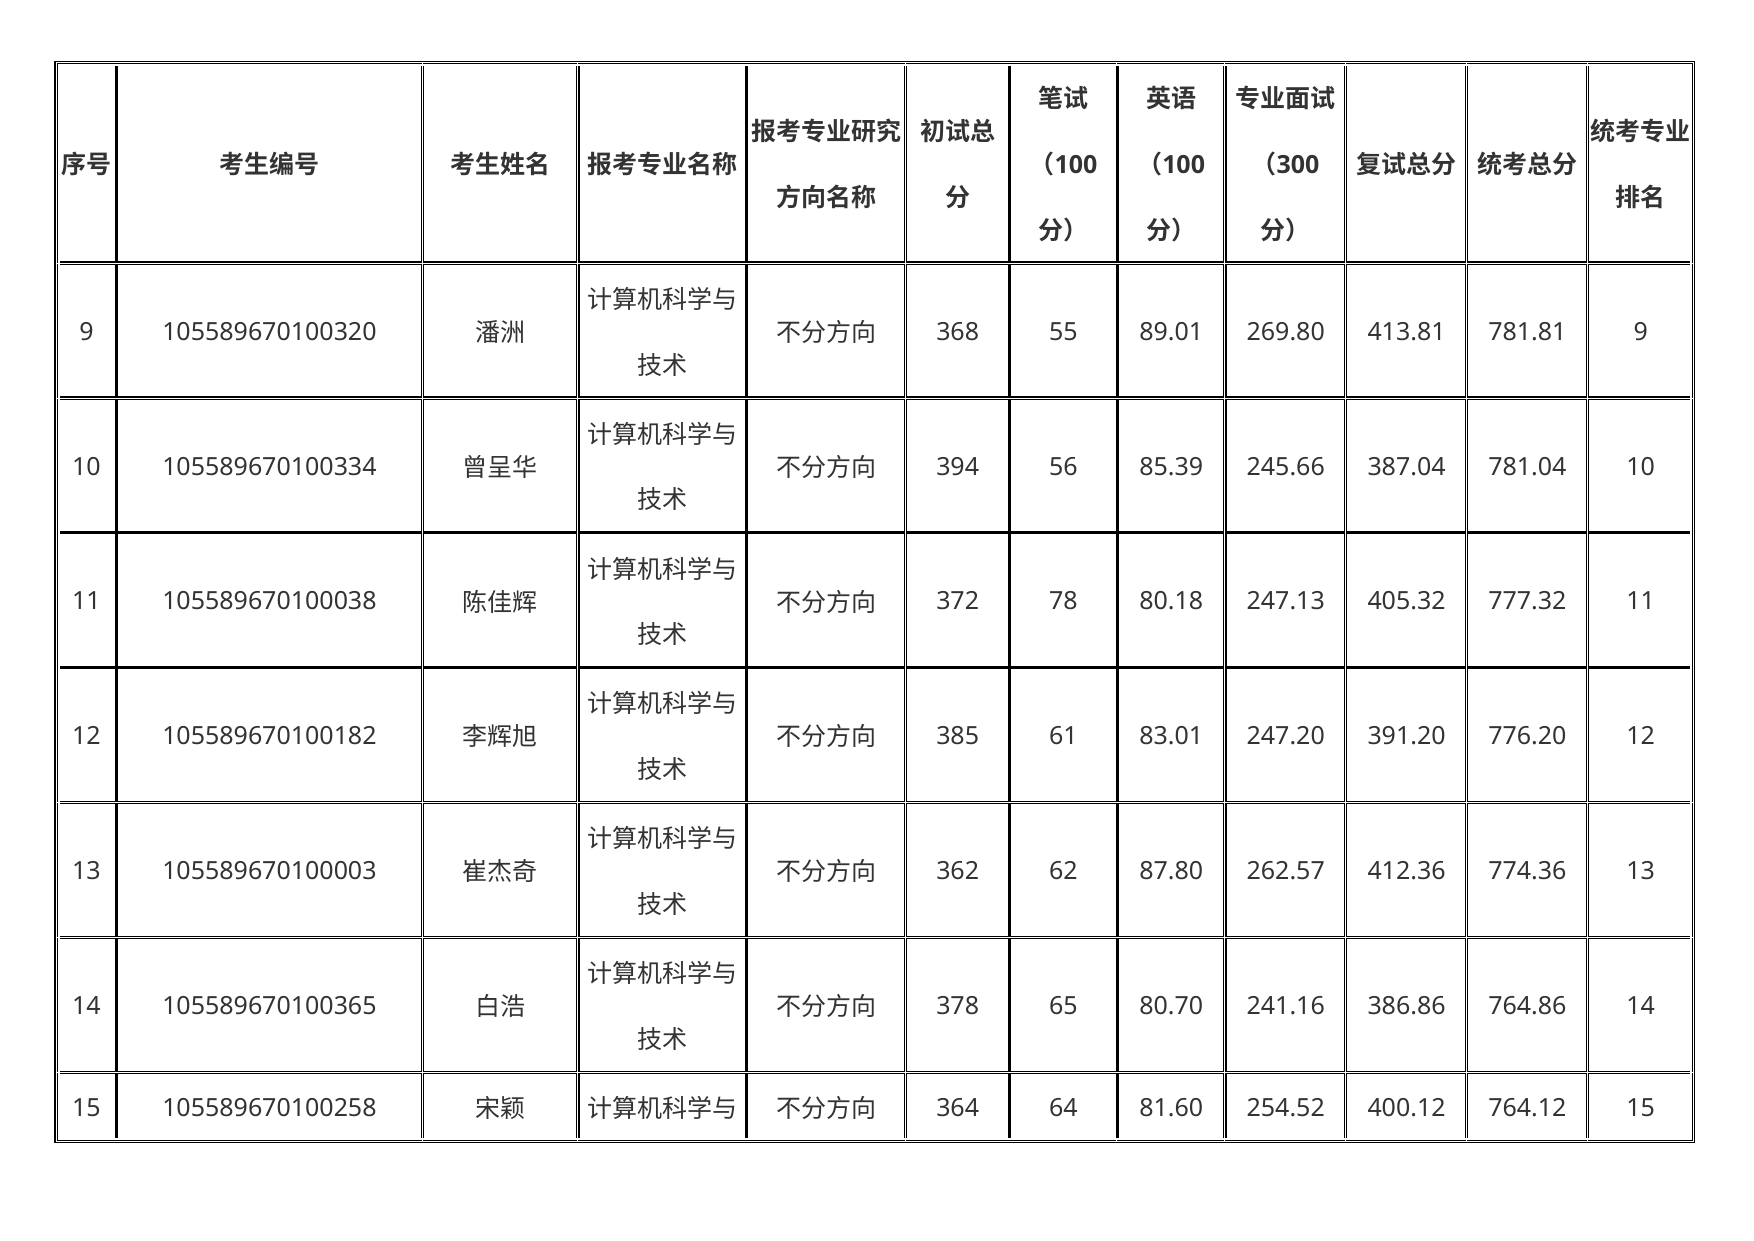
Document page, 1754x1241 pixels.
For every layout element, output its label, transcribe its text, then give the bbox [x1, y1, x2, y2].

table_cell 372 [907, 534, 1008, 666]
table_cell 计算机科学与技术 [580, 534, 745, 666]
table_cell 764.12 [1467, 1074, 1587, 1140]
table_header 报考专业研究方向名称 [746, 64, 906, 261]
table_cell 计算机科学与技术 [580, 265, 745, 396]
table_cell 64 [1009, 1074, 1117, 1140]
table_cell 777.32 [1468, 534, 1586, 666]
table_cell 12 [58, 666, 115, 801]
table_header 英语（100分） [1117, 62, 1225, 261]
table_cell 269.80 [1227, 265, 1344, 396]
table_cell 12 [1589, 666, 1692, 801]
table_cell 13 [56, 801, 116, 936]
table_cell 391.20 [1347, 669, 1465, 801]
table_cell 378 [907, 939, 1008, 1071]
table_cell 774.36 [1468, 804, 1586, 936]
table_header 报考专业名称 [578, 64, 746, 261]
table_cell 400.12 [1346, 1074, 1467, 1140]
table_cell 计算机科学与技术 [580, 939, 745, 1071]
table_cell 65 [1011, 939, 1116, 1071]
table_cell 781.81 [1468, 265, 1586, 396]
table_header 序号 [58, 64, 116, 261]
table_cell 776.20 [1468, 669, 1586, 801]
table_cell 105589670100365 [118, 939, 421, 1071]
table_cell 曾呈华 [424, 400, 576, 531]
table_cell 61 [1011, 669, 1116, 801]
table_cell 不分方向 [748, 939, 904, 1071]
table_cell 11 [58, 531, 115, 666]
table_cell 不分方向 [748, 669, 904, 801]
table_cell 崔杰奇 [424, 804, 576, 936]
table_cell 白浩 [424, 939, 576, 1071]
table_cell 81.60 [1117, 1071, 1225, 1140]
table_cell 62 [1011, 804, 1116, 936]
table_cell 83.01 [1119, 669, 1223, 801]
table_cell 364 [906, 1074, 1009, 1140]
table_cell 14 [56, 936, 116, 1071]
table_cell 李辉旭 [424, 669, 576, 801]
table_cell 105589670100038 [118, 534, 421, 666]
table_cell 计算机科学与技术 [580, 804, 745, 936]
table_header 统考总分 [1467, 64, 1587, 261]
table_header 考生编号 [116, 64, 422, 261]
table_cell 241.16 [1227, 939, 1344, 1071]
table_cell 56 [1011, 400, 1116, 531]
table_cell 9 [1589, 261, 1692, 396]
table_cell 247.13 [1227, 534, 1344, 666]
table_cell 262.57 [1227, 804, 1344, 936]
table_cell 潘洲 [424, 265, 576, 396]
table_cell 245.66 [1227, 400, 1344, 531]
table_cell 计算机科学与技术 [580, 669, 745, 801]
table_cell 254.52 [1225, 1074, 1346, 1140]
table_cell 不分方向 [748, 534, 904, 666]
table_cell 405.32 [1347, 534, 1465, 666]
table_cell 宋颖 [423, 1071, 578, 1140]
table_cell 80.18 [1119, 534, 1223, 666]
table_header 复试总分 [1346, 64, 1467, 261]
table_cell 413.81 [1347, 265, 1465, 396]
table_cell 9 [58, 261, 115, 396]
table_cell 764.86 [1468, 939, 1586, 1071]
table_cell 15 [1588, 1071, 1693, 1140]
table_cell 105589670100258 [116, 1074, 422, 1140]
table_cell 陈佳辉 [424, 534, 576, 666]
table_header 统考专业排名 [1588, 64, 1692, 261]
table_cell 11 [1589, 531, 1692, 666]
table_cell 10 [1589, 396, 1692, 531]
table_cell 10 [58, 396, 115, 531]
table_cell 362 [907, 804, 1008, 936]
table_header 考生姓名 [423, 62, 578, 261]
table_cell 386.86 [1347, 939, 1465, 1071]
table_cell 781.04 [1468, 400, 1586, 531]
table_header 专业面试（300分） [1225, 64, 1346, 261]
table_cell 412.36 [1347, 804, 1465, 936]
table_cell 247.20 [1227, 669, 1344, 801]
table_cell 385 [907, 669, 1008, 801]
table_cell 394 [907, 400, 1008, 531]
table_cell 15 [56, 1071, 116, 1140]
table_cell 105589670100182 [118, 669, 421, 801]
table_cell 14 [1588, 936, 1693, 1071]
table_cell 368 [907, 265, 1008, 396]
table_cell 55 [1011, 265, 1116, 396]
table_cell 80.70 [1119, 939, 1223, 1071]
table_cell 计算机科学与技术 [578, 1074, 746, 1140]
table_header 笔试（100分） [1009, 62, 1117, 261]
table_cell 不分方向 [748, 804, 904, 936]
table_cell 89.01 [1119, 265, 1223, 396]
table_cell 78 [1011, 534, 1116, 666]
table_cell 不分方向 [748, 265, 904, 396]
table_cell 87.80 [1119, 804, 1223, 936]
table_cell 105589670100320 [118, 265, 421, 396]
table_cell 13 [1588, 801, 1693, 936]
table_cell 计算机科学与技术 [580, 400, 745, 531]
table_header 初试总分 [906, 64, 1009, 261]
table_cell 387.04 [1347, 400, 1465, 531]
table_cell 105589670100334 [118, 400, 421, 531]
table_cell 85.39 [1119, 400, 1223, 531]
table_cell 105589670100003 [118, 804, 421, 936]
table_cell 不分方向 [748, 400, 904, 531]
table_cell 不分方向 [746, 1074, 906, 1140]
